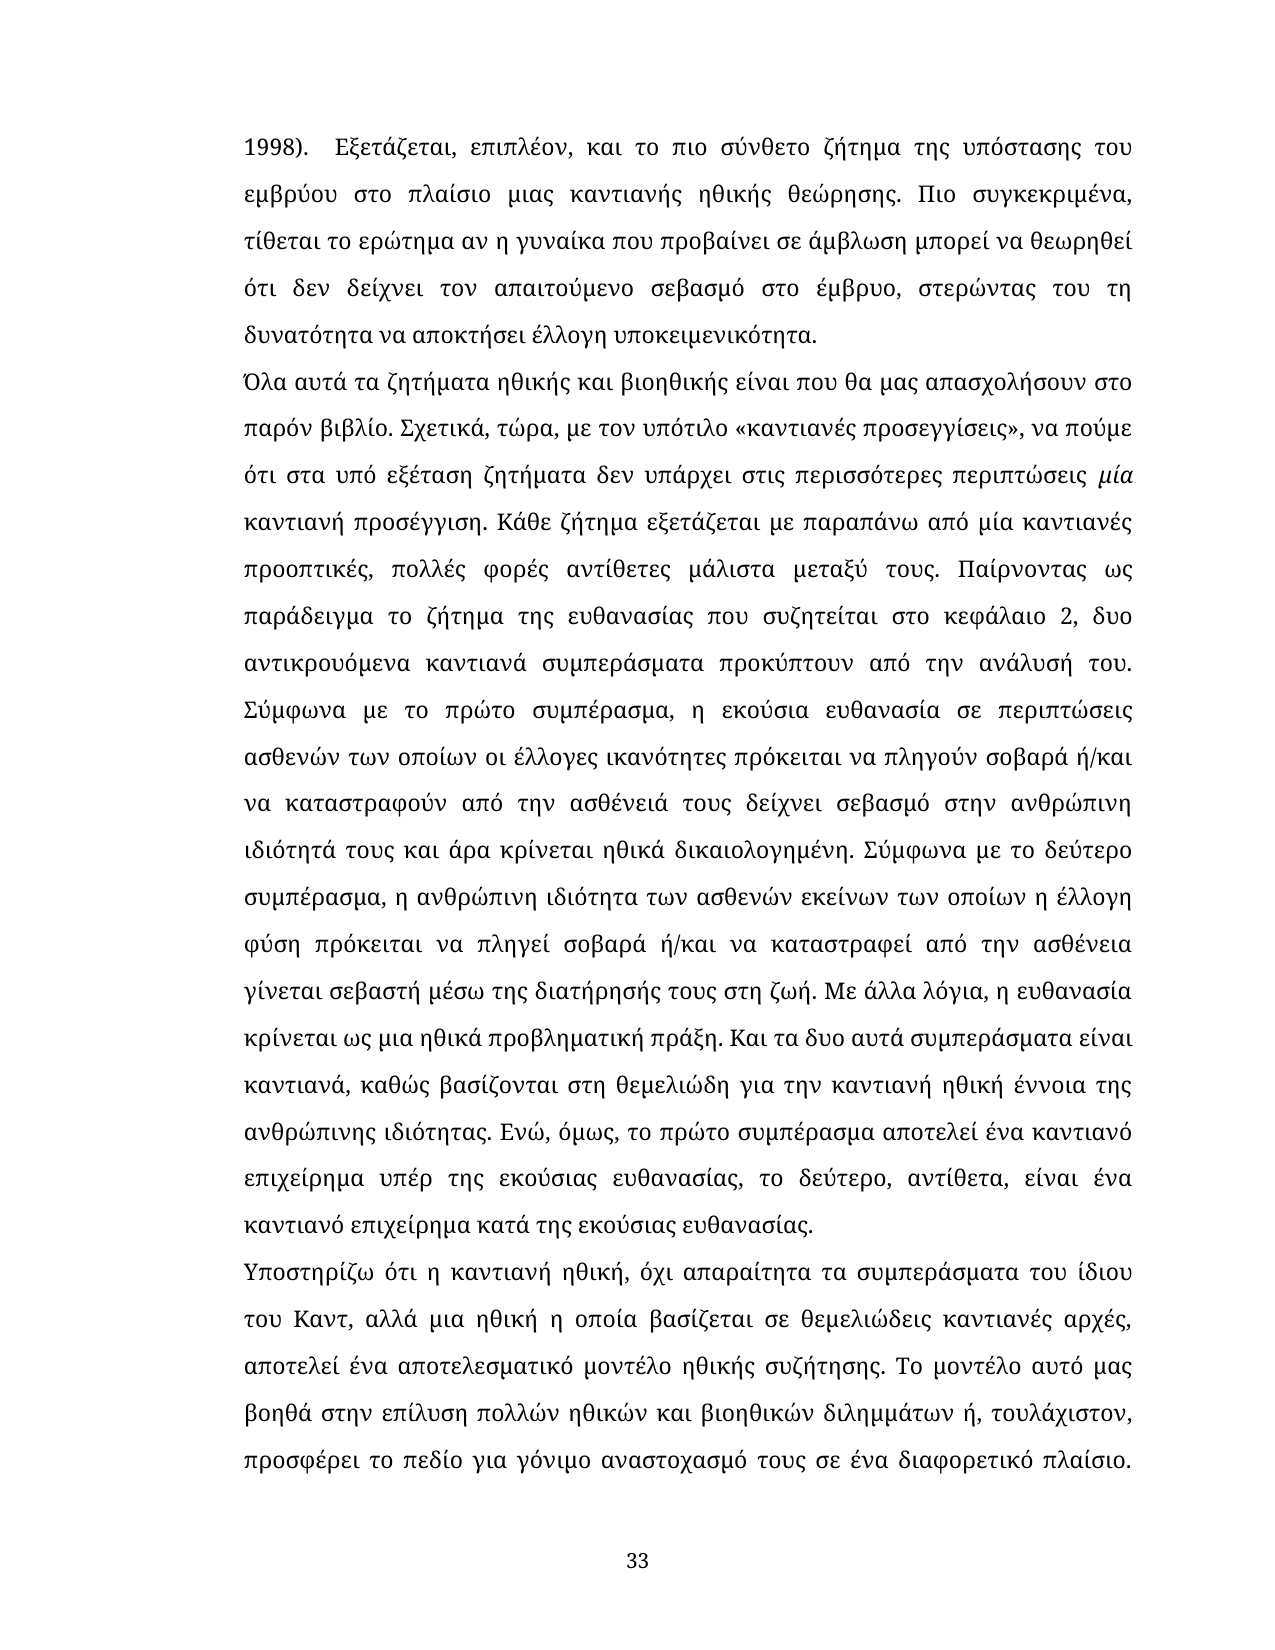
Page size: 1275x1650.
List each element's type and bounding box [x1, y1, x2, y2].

table_header [138, 131, 1145, 1475]
